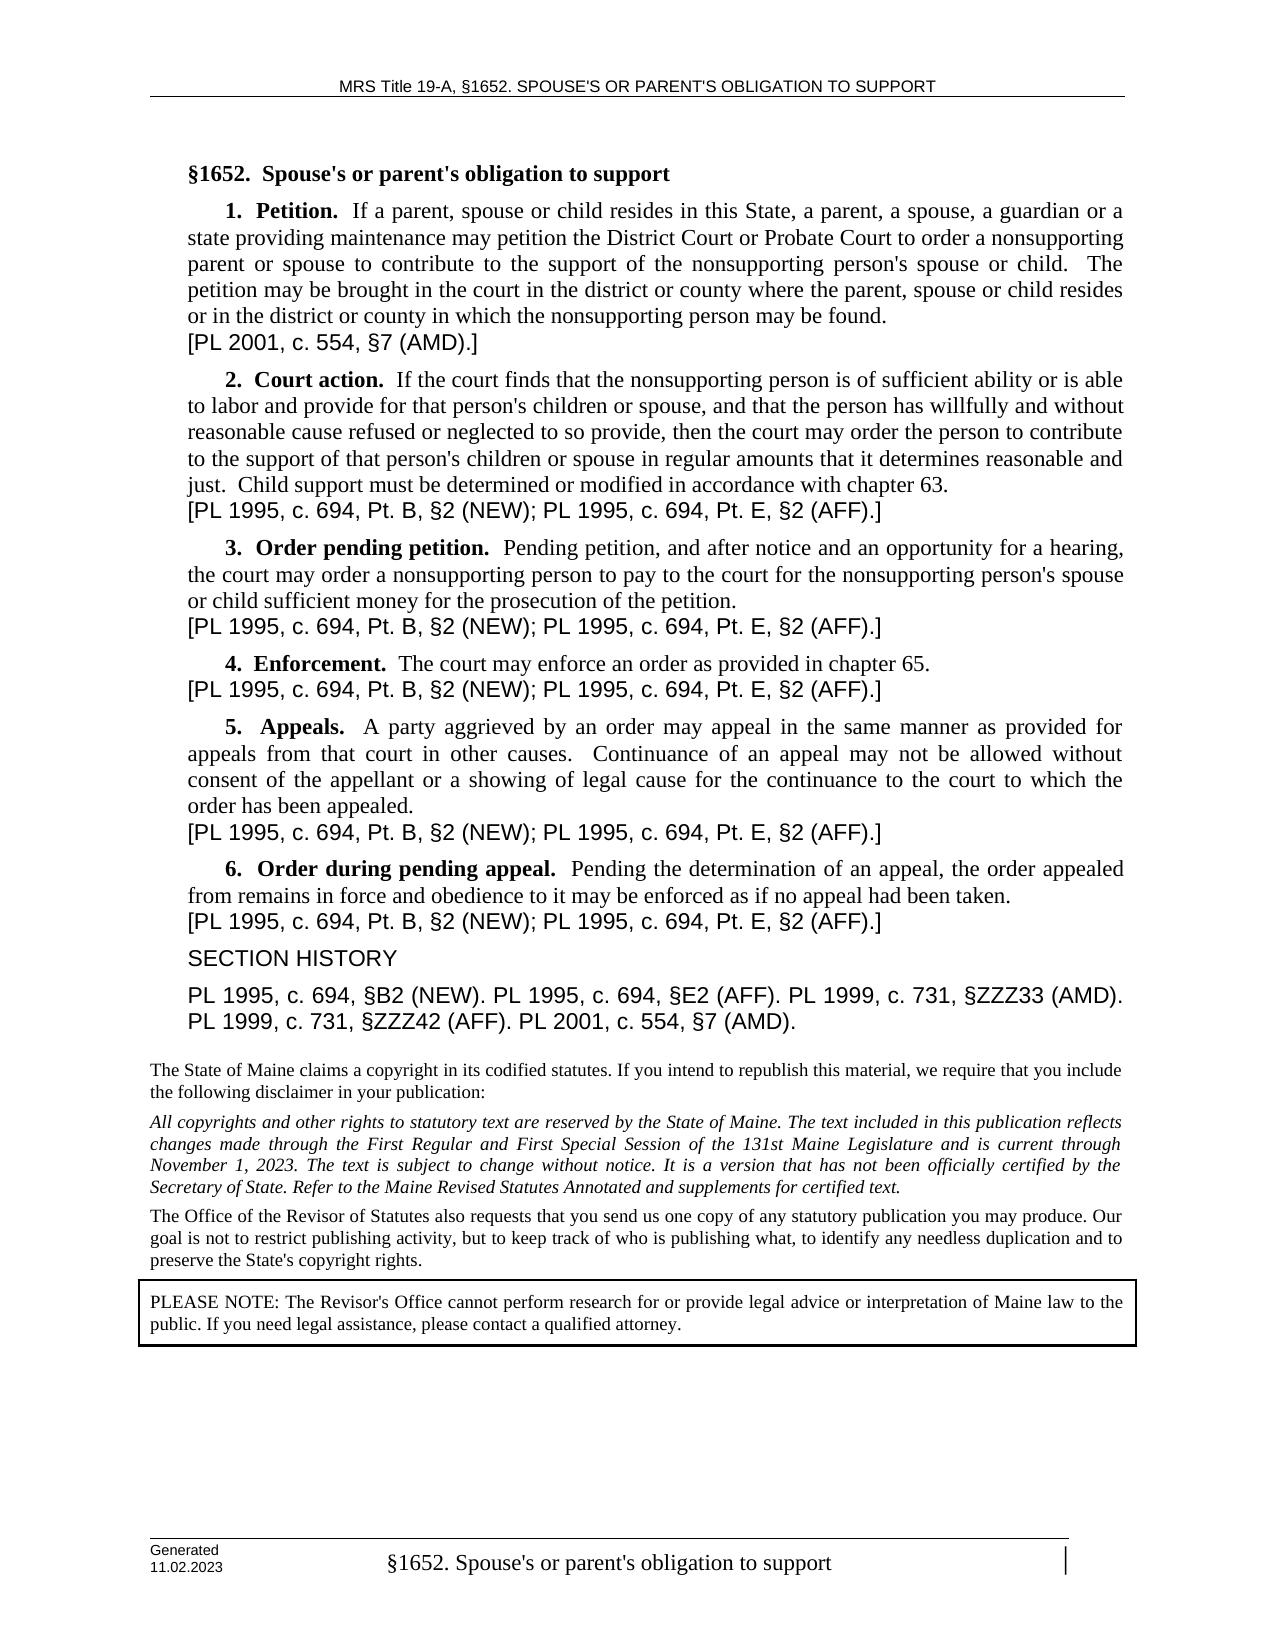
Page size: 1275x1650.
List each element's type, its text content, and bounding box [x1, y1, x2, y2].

text The State of Maine claims a copyright in its codified statutes. If you intend to republish this material, we require that you include the following disclaimer in your publication: [150, 1059, 1125, 1102]
text [PL 1995, c. 694, Pt. B, §2 (NEW); PL 1995, c. 694, Pt. E, §2 (AFF).] [187, 497, 1125, 524]
text 4. Enforcement. The court may enforce an order as provided in chapter 65. [187, 650, 1125, 676]
text [PL 1995, c. 694, Pt. B, §2 (NEW); PL 1995, c. 694, Pt. E, §2 (AFF).] [187, 676, 1125, 703]
text SECTION HISTORY [187, 945, 1125, 971]
text 5. Appeals. A party aggrieved by an order may appeal in the same manner as provided for appeals from that court in other causes. Continuance of an appeal may not be allowed without consent of the appellant or a showing of legal cause for the continuance to the court to which the order has been appealed. [187, 713, 1125, 819]
text All copyrights and other rights to statutory text are reserved by the State of Maine. The text included in this publication reflects changes made through the First Regular and First Special Session of the 131st Maine Legislature and is current through November 1, 2023 . The text is subject to change without notice. It is a version that has not been officially certified by the Secretary of State. Refer to the Maine Revised Statutes Annotated and supplements for certified text. [150, 1111, 1125, 1197]
text [PL 1995, c. 694, Pt. B, §2 (NEW); PL 1995, c. 694, Pt. E, §2 (AFF).] [187, 819, 1125, 845]
text PLEASE NOTE: The Revisor's Office cannot perform research for or provide legal advice or interpretation of Maine law to the public. If you need legal assistance, please contact a qualified attorney. [140, 1281, 1135, 1344]
text 2. Court action. If the court finds that the nonsupporting person is of sufficient ability or is able to labor and provide for that person's children or spouse, and that the person has willfully and without reasonable cause refused or neglected to so provide, then the court may order the person to contribute to the support of that person's children or spouse in regular amounts that it determines reasonable and just. Child support must be determined or modified in accordance with chapter 63. [187, 366, 1125, 497]
text 3. Order pending petition. Pending petition, and after notice and an opportunity for a hearing, the court may order a nonsupporting person to pay to the court for the nonsupporting person's spouse or child sufficient money for the prosecution of the petition. [187, 534, 1125, 613]
text §1652. Spouse's or parent's obligation to support [187, 160, 1125, 187]
text The Office of the Revisor of Statutes also requests that you send us one copy of any statutory publication you may produce. Our goal is not to restrict publishing activity, but to keep track of who is publishing what, to identify any needless duplication and to preserve the State's copyright rights. [150, 1205, 1125, 1270]
text [PL 2001, c. 554, §7 (AMD).] [187, 329, 1125, 355]
text [PL 1995, c. 694, Pt. B, §2 (NEW); PL 1995, c. 694, Pt. E, §2 (AFF).] [187, 908, 1125, 934]
text PL 1995, c. 694, §B2 (NEW). PL 1995, c. 694, §E2 (AFF). PL 1999, c. 731, §ZZZ33 (AMD). PL 1999, c. 731, §ZZZ42 (AFF). PL 2001, c. 554, §7 (AMD). [187, 982, 1125, 1034]
text 6. Order during pending appeal. Pending the determination of an appeal, the order appealed from remains in force and obedience to it may be enforced as if no appeal had been taken. [187, 855, 1125, 908]
text 1. Petition. If a parent, spouse or child resides in this State, a parent, a spouse, a guardian or a state providing maintenance may petition the District Court or Probate Court to order a nonsupporting parent or spouse to contribute to the support of the nonsupporting person's spouse or child. The petition may be brought in the court in the district or county where the parent, spouse or child resides or in the district or county in which the nonsupporting person may be found. [187, 197, 1125, 329]
text [PL 1995, c. 694, Pt. B, §2 (NEW); PL 1995, c. 694, Pt. E, §2 (AFF).] [187, 613, 1125, 640]
